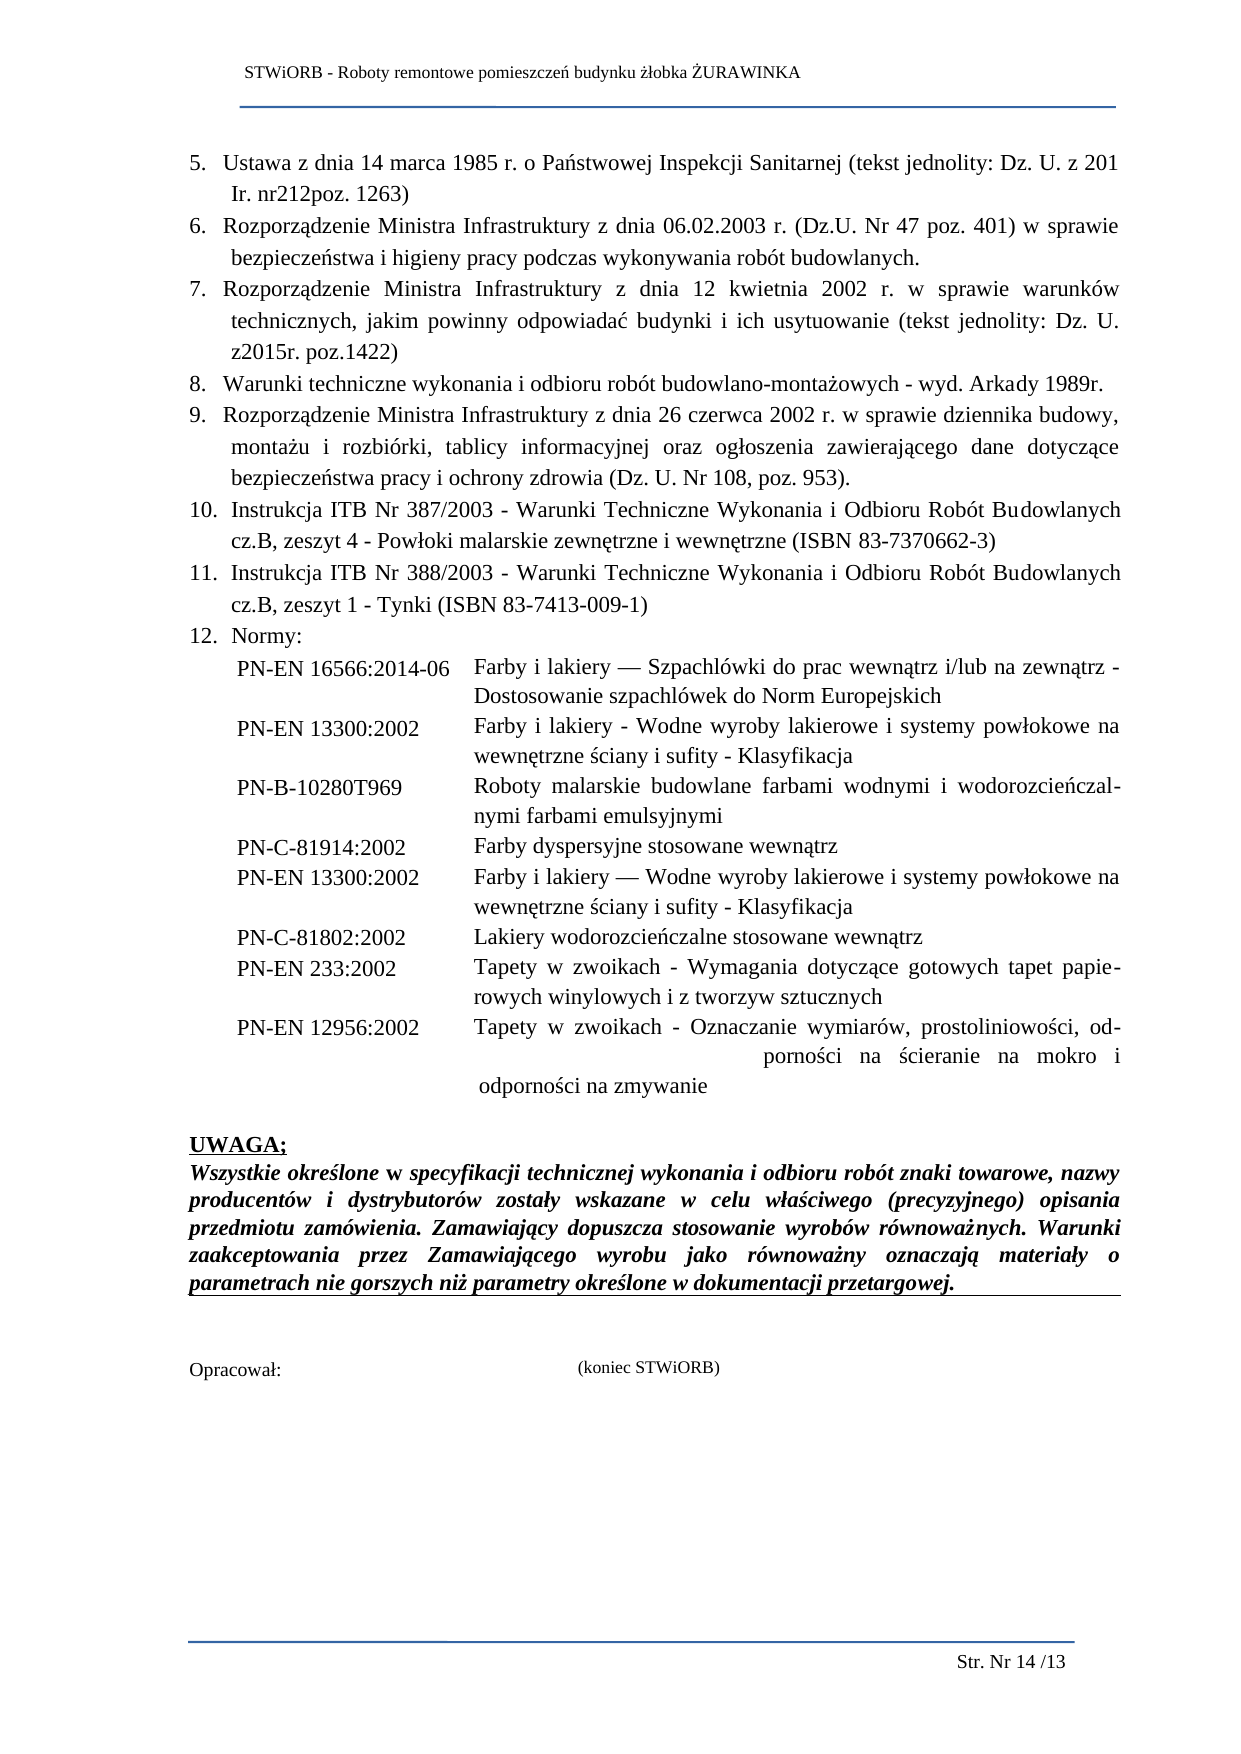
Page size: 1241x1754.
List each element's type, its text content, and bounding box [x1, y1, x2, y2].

list Instrukcja ITB Nr 388/2003 - Warunki Techniczne Wykonania i Odbioru Robót Budowlanych cz.B, zeszyt 1 - Tynki (ISBN 83-7413-009-1) [189, 559, 1121, 617]
text Tapety w zwoikach - Wymagania dotyczące gotowych tapet papierowych winylowych i z tworzyw sztucznych [189, 953, 1121, 1009]
text UWAGA; [189, 1131, 1121, 1157]
text Farby i lakiery — Szpachlówki do prac wewnątrz i/lub na zewnątrz - Dostosowanie szpachlówek do Norm Europejskich [189, 653, 1121, 709]
text Tapety w zwoikach - Oznaczanie wymiarów, prostoliniowości, odporności na ścieranie na mokro i odporności na zmywanie [189, 1013, 1121, 1098]
list Warunki techniczne wykonania i odbioru robót budowlano-montażowych - wyd. Arkady 1989r. [189, 370, 1121, 396]
list Normy: [189, 622, 1121, 649]
text Lakiery wodorozcieńczalne stosowane wewnątrz [189, 923, 1121, 949]
text Farby dyspersyjne stosowane wewnątrz [189, 833, 1121, 859]
list Rozporządzenie Ministra Infrastruktury z dnia 26 czerwca 2002 r. w sprawie dziennika budowy, montażu i rozbiórki, tablicy informacyjnej oraz ogłoszenia zawierającego dane dotyczące bezpieczeństwa pracy i ochrony zdrowia (Dz. U. Nr 108, poz. 953). [189, 401, 1121, 491]
text Roboty malarskie budowlane farbami wodnymi i wodorozcieńczalnymi farbami emulsyjnymi [189, 772, 1121, 829]
list Rozporządzenie Ministra Infrastruktury z dnia 06.02.2003 r. (Dz.U. Nr 47 poz. 401) w sprawie bezpieczeństwa i higieny pracy podczas wykonywania robót budowlanych. [189, 212, 1121, 270]
list Rozporządzenie Ministra Infrastruktury z dnia 12 kwietnia 2002 r. w sprawie warunków technicznych, jakim powinny odpowiadać budynki i ich usytuowanie (tekst jednolity: Dz. U. z2015r. poz.1422) [189, 275, 1121, 364]
list Ustawa z dnia 14 marca 1985 r. o Państwowej Inspekcji Sanitarnej (tekst jednolity: Dz. U. z 201 Ir. nr212poz. 1263) [189, 149, 1121, 207]
text Farby i lakiery - Wodne wyroby lakierowe i systemy powłokowe na wewnętrzne ściany i sufity - Klasyfikacja [189, 712, 1121, 768]
text Opracował: [189, 1358, 1121, 1381]
text Farby i lakiery — Wodne wyroby lakierowe i systemy powłokowe na wewnętrzne ściany i sufity - Klasyfikacja [189, 863, 1121, 919]
text Wszystkie określone w specyfikacji technicznej wykonania i odbioru robót znaki towarowe, nazwy producentów i dystrybutorów zostały wskazane w celu właściwego (precyzyjnego) opisania przedmiotu zamówienia. Zamawiający dopuszcza stosowanie wyrobów równoważnych. Warunki zaakceptowania przez Zamawiającego wyrobu jako równoważny oznaczają materiały o parametrach nie gorszych niż parametry określone w dokumentacji przetargowej. [189, 1159, 1121, 1295]
list Instrukcja ITB Nr 387/2003 - Warunki Techniczne Wykonania i Odbioru Robót Budowlanych cz.B, zeszyt 4 - Powłoki malarskie zewnętrzne i wewnętrzne (ISBN 83-7370662-3) [189, 496, 1121, 554]
